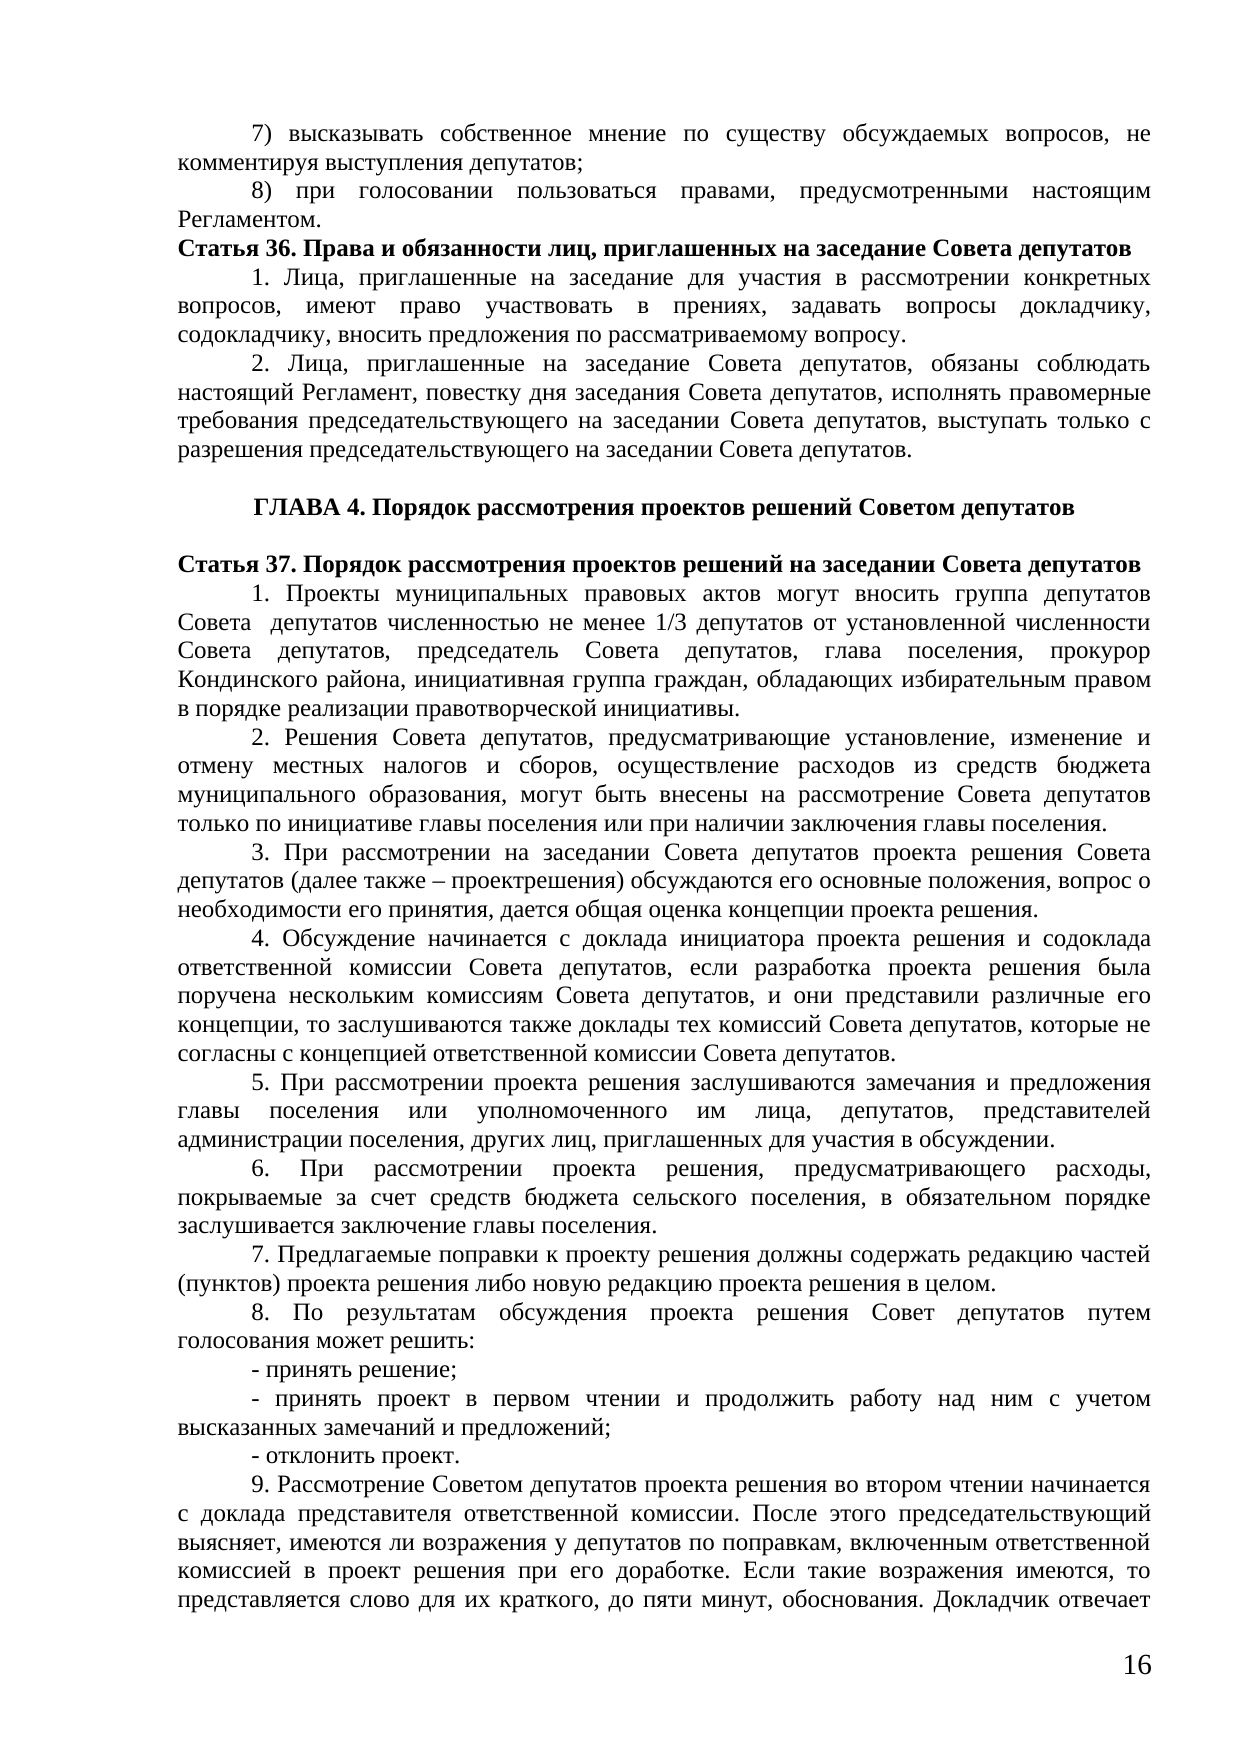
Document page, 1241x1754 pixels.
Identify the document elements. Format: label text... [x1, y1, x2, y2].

text - принять решение; [177, 1354, 1152, 1383]
text 2. Лица, приглашенные на заседание Совета депутатов, обязаны соблюдать настоящий Регламент, повестку дня заседания Совета депутатов, исполнять правомерные требования председательствующего на заседании Совета депутатов, выступать только с разрешения председательствующего на заседании Совета депутатов. [177, 348, 1152, 463]
text 2. Решения Совета депутатов, предусматривающие установление, изменение и отмену местных налогов и сборов, осуществление расходов из средств бюджета муниципального образования, могут быть внесены на рассмотрение Совета депутатов только по инициативе главы поселения или при наличии заключения главы поселения. [177, 722, 1152, 837]
text 3. При рассмотрении на заседании Совета депутатов проекта решения Совета депутатов (далее также – проектрешения) обсуждаются его основные положения, вопрос о необходимости его принятия, дается общая оценка концепции проекта решения. [177, 837, 1152, 923]
text 1. Лица, приглашенные на заседание для участия в рассмотрении конкретных вопросов, имеют право участвовать в прениях, задавать вопросы докладчику, содокладчику, вносить предложения по рассматриваемому вопросу. [177, 262, 1152, 348]
text 8. По результатам обсуждения проекта решения Совет депутатов путем голосования может решить: [177, 1297, 1152, 1354]
text 5. При рассмотрении проекта решения заслушиваются замечания и предложения главы поселения или уполномоченного им лица, депутатов, представителей администрации поселения, других лиц, приглашенных для участия в обсуждении. [177, 1067, 1152, 1153]
text 7) высказывать собственное мнение по существу обсуждаемых вопросов, не комментируя выступления депутатов; [177, 118, 1152, 176]
text 8) при голосовании пользоваться правами, предусмотренными настоящим Регламентом. [177, 176, 1152, 233]
text 4. Обсуждение начинается с доклада инициатора проекта решения и содоклада ответственной комиссии Совета депутатов, если разработка проекта решения была поручена нескольким комиссиям Совета депутатов, и они представили различные его концепции, то заслушиваются также доклады тех комиссий Совета депутатов, которые не согласны с концепцией ответственной комиссии Совета депутатов. [177, 923, 1152, 1067]
text ГЛАВА 4. Порядок рассмотрения проектов решений Советом депутатов [177, 492, 1152, 521]
text 7. Предлагаемые поправки к проекту решения должны содержать редакцию частей (пунктов) проекта решения либо новую редакцию проекта решения в целом. [177, 1239, 1152, 1297]
text - отклонить проект. [177, 1441, 1152, 1469]
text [177, 1469, 1152, 1613]
text Статья 37. Порядок рассмотрения проектов решений на заседании Совета депутатов [177, 549, 1152, 578]
text Статья 36. Права и обязанности лиц, приглашенных на заседание Совета депутатов [177, 233, 1152, 262]
text 1. Проекты муниципальных правовых актов могут вносить группа депутатов Совета депутатов численностью не менее 1/3 депутатов от установленной численности Совета депутатов, председатель Совета депутатов, глава поселения, прокурор Кондинского района, инициативная группа граждан, обладающих избирательным правом в порядке реализации правотворческой инициативы. [177, 578, 1152, 722]
text 6. При рассмотрении проекта решения, предусматривающего расходы, покрываемые за счет средств бюджета сельского поселения, в обязательном порядке заслушивается заключение главы поселения. [177, 1153, 1152, 1239]
text - принять проект в первом чтении и продолжить работу над ним с учетом высказанных замечаний и предложений; [177, 1383, 1152, 1441]
